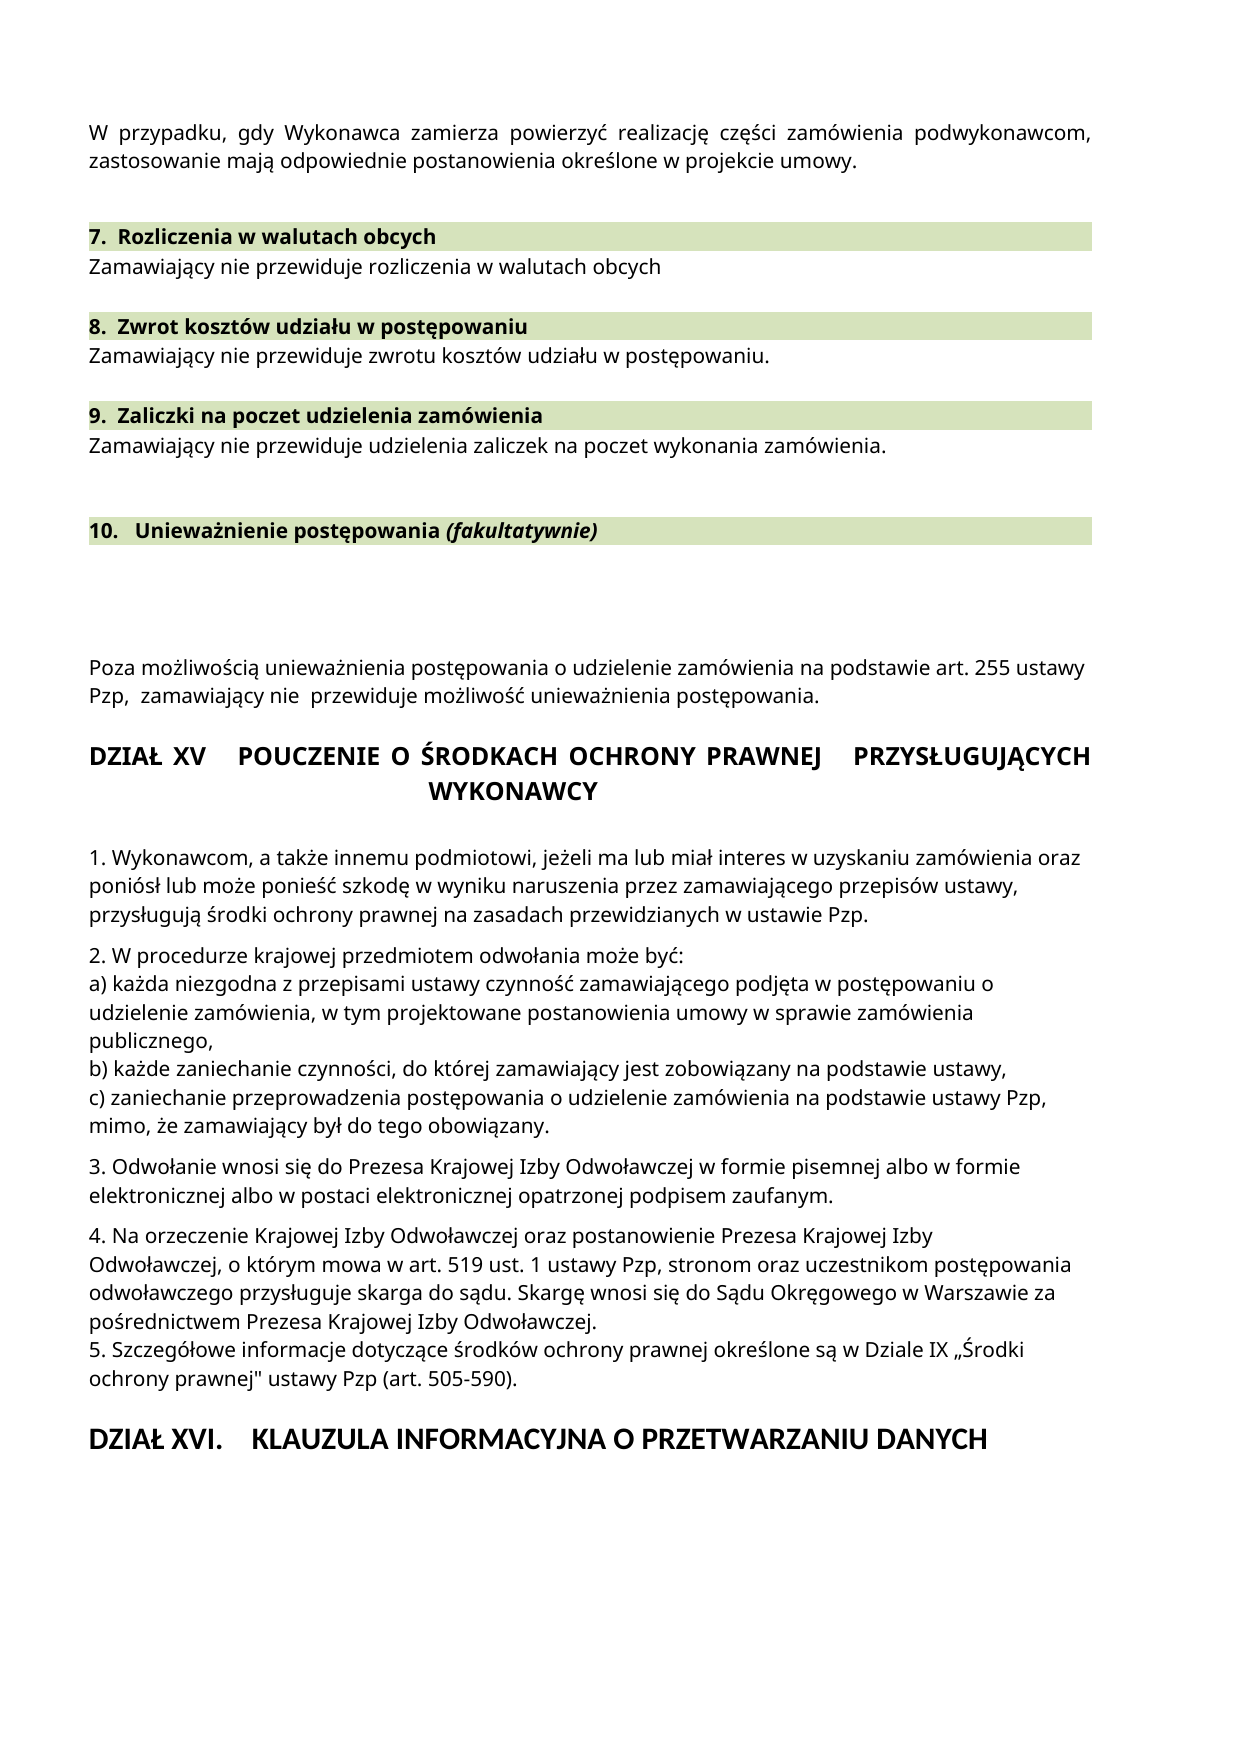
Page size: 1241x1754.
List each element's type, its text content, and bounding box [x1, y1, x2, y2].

text DZIAŁ XVI. KLAUZULA INFORMACYJNA O PRZETWARZANIU DANYCH [89, 1419, 1092, 1457]
text Odwoławczej, o którym mowa w art. 519 ust. 1 ustawy Pzp, stronom oraz uczestnikom postępowania odwoławczego przysługuje skarga do sądu. Skargę wnosi się do Sądu Okręgowego w Warszawie za pośrednictwem Prezesa Krajowej Izby Odwoławczej. [89, 1250, 1092, 1335]
text 5. Szczegółowe informacje dotyczące środków ochrony prawnej określone są w Dziale IX „Środki ochrony prawnej" ustawy Pzp (art. 505-590). [89, 1335, 1092, 1392]
text Poza możliwością unieważnienia postępowania o udzielenie zamówienia na podstawie art. 255 ustawy Pzp, zamawiający nie przewiduje możliwość unieważnienia postępowania. [89, 653, 1092, 709]
text b) każde zaniechanie czynności, do której zamawiający jest zobowiązany na podstawie ustawy, [89, 1054, 1092, 1083]
text 4. Na orzeczenie Krajowej Izby Odwoławczej oraz postanowienie Prezesa Krajowej Izby [89, 1222, 1092, 1250]
text a) każda niezgodna z przepisami ustawy czynność zamawiającego podjęta w postępowaniu o udzielenie zamówienia, w tym projektowane postanowienia umowy w sprawie zamówienia publicznego, [89, 969, 1092, 1054]
text 9. Zaliczki na poczet udzielenia zamówienia [89, 401, 1092, 430]
text 3. Odwołanie wnosi się do Prezesa Krajowej Izby Odwoławczej w formie pisemnej albo w formie elektronicznej albo w postaci elektronicznej opatrzonej podpisem zaufanym. [89, 1152, 1092, 1209]
text c) zaniechanie przeprowadzenia postępowania o udzielenie zamówienia na podstawie ustawy Pzp, mimo, że zamawiający był do tego obowiązany. [89, 1083, 1092, 1140]
text DZIAŁ XV POUCZENIE O ŚRODKACH OCHRONY PRAWNEJ PRZYSŁUGUJĄCYCH WYKONAWCY [89, 738, 1092, 808]
text Zamawiający nie przewiduje rozliczenia w walutach obcych [89, 252, 1092, 281]
text W przypadku, gdy Wykonawca zamierza powierzyć realizację części zamówienia podwykonawcom, zastosowanie mają odpowiednie postanowienia określone w projekcie umowy. [89, 118, 1092, 175]
text Zamawiający nie przewiduje udzielenia zaliczek na poczet wykonania zamówienia. [89, 431, 1092, 459]
text 10. Unieważnienie postępowania (fakultatywnie) [89, 517, 1092, 545]
text 2. W procedurze krajowej przedmiotem odwołania może być: [89, 941, 1092, 969]
text 1. Wykonawcom, a także innemu podmiotowi, jeżeli ma lub miał interes w uzyskaniu zamówienia oraz poniósł lub może ponieść szkodę w wyniku naruszenia przez zamawiającego przepisów ustawy, przysługują środki ochrony prawnej na zasadach przewidzianych w ustawie Pzp. [89, 843, 1092, 928]
text 7. Rozliczenia w walutach obcych [89, 222, 1092, 251]
text 8. Zwrot kosztów udziału w postępowaniu [89, 312, 1092, 340]
text Zamawiający nie przewiduje zwrotu kosztów udziału w postępowaniu. [89, 342, 1092, 370]
